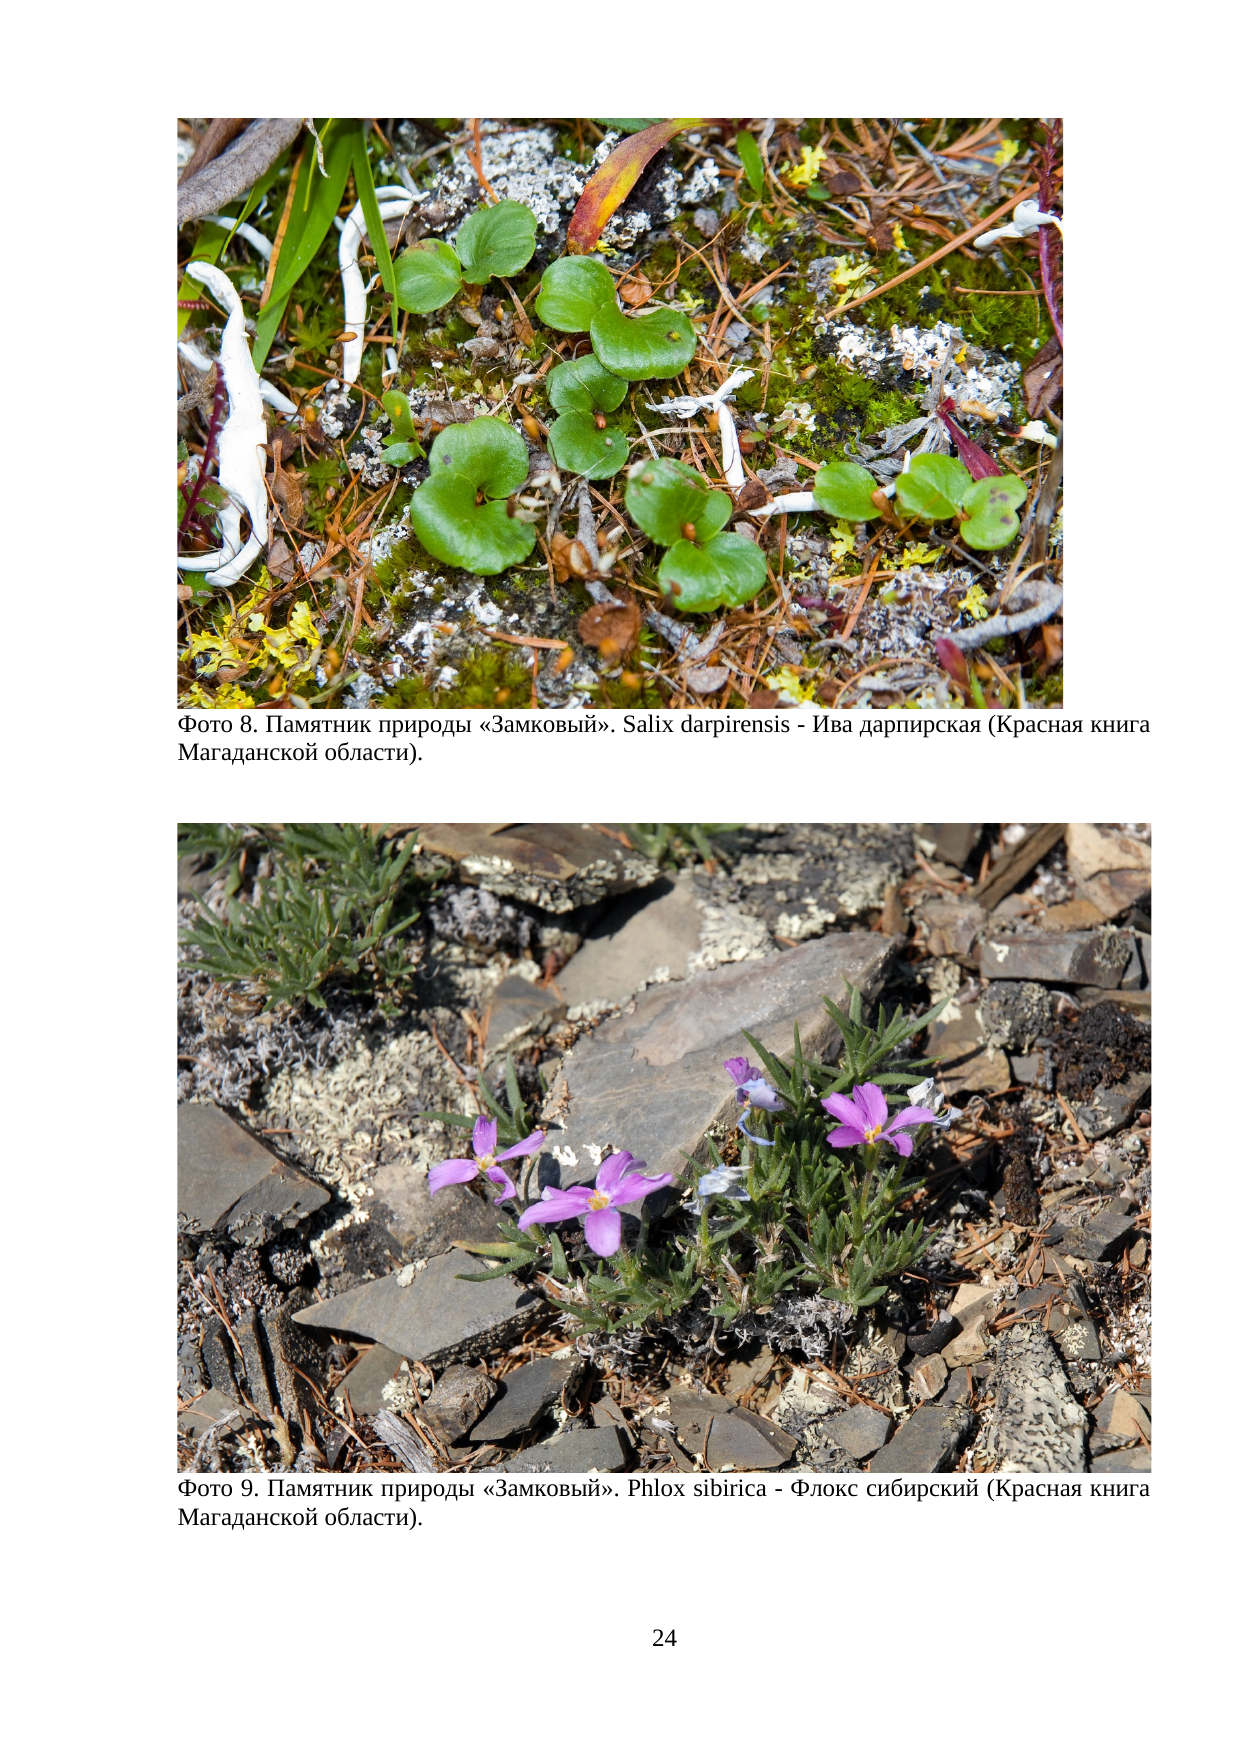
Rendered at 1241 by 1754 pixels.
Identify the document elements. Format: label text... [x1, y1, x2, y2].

text Фото 8. Памятник природы «Замковый». Salix darpirensis - Ива дарпирская (Красная книга Магаданской области). [177, 709, 1152, 766]
text Фото 9. Памятник природы «Замковый». Phlox sibirica - Флокс сибирский (Красная книга Магаданской области). [177, 1473, 1152, 1531]
picture [177, 118, 1064, 709]
picture [177, 823, 1152, 1473]
